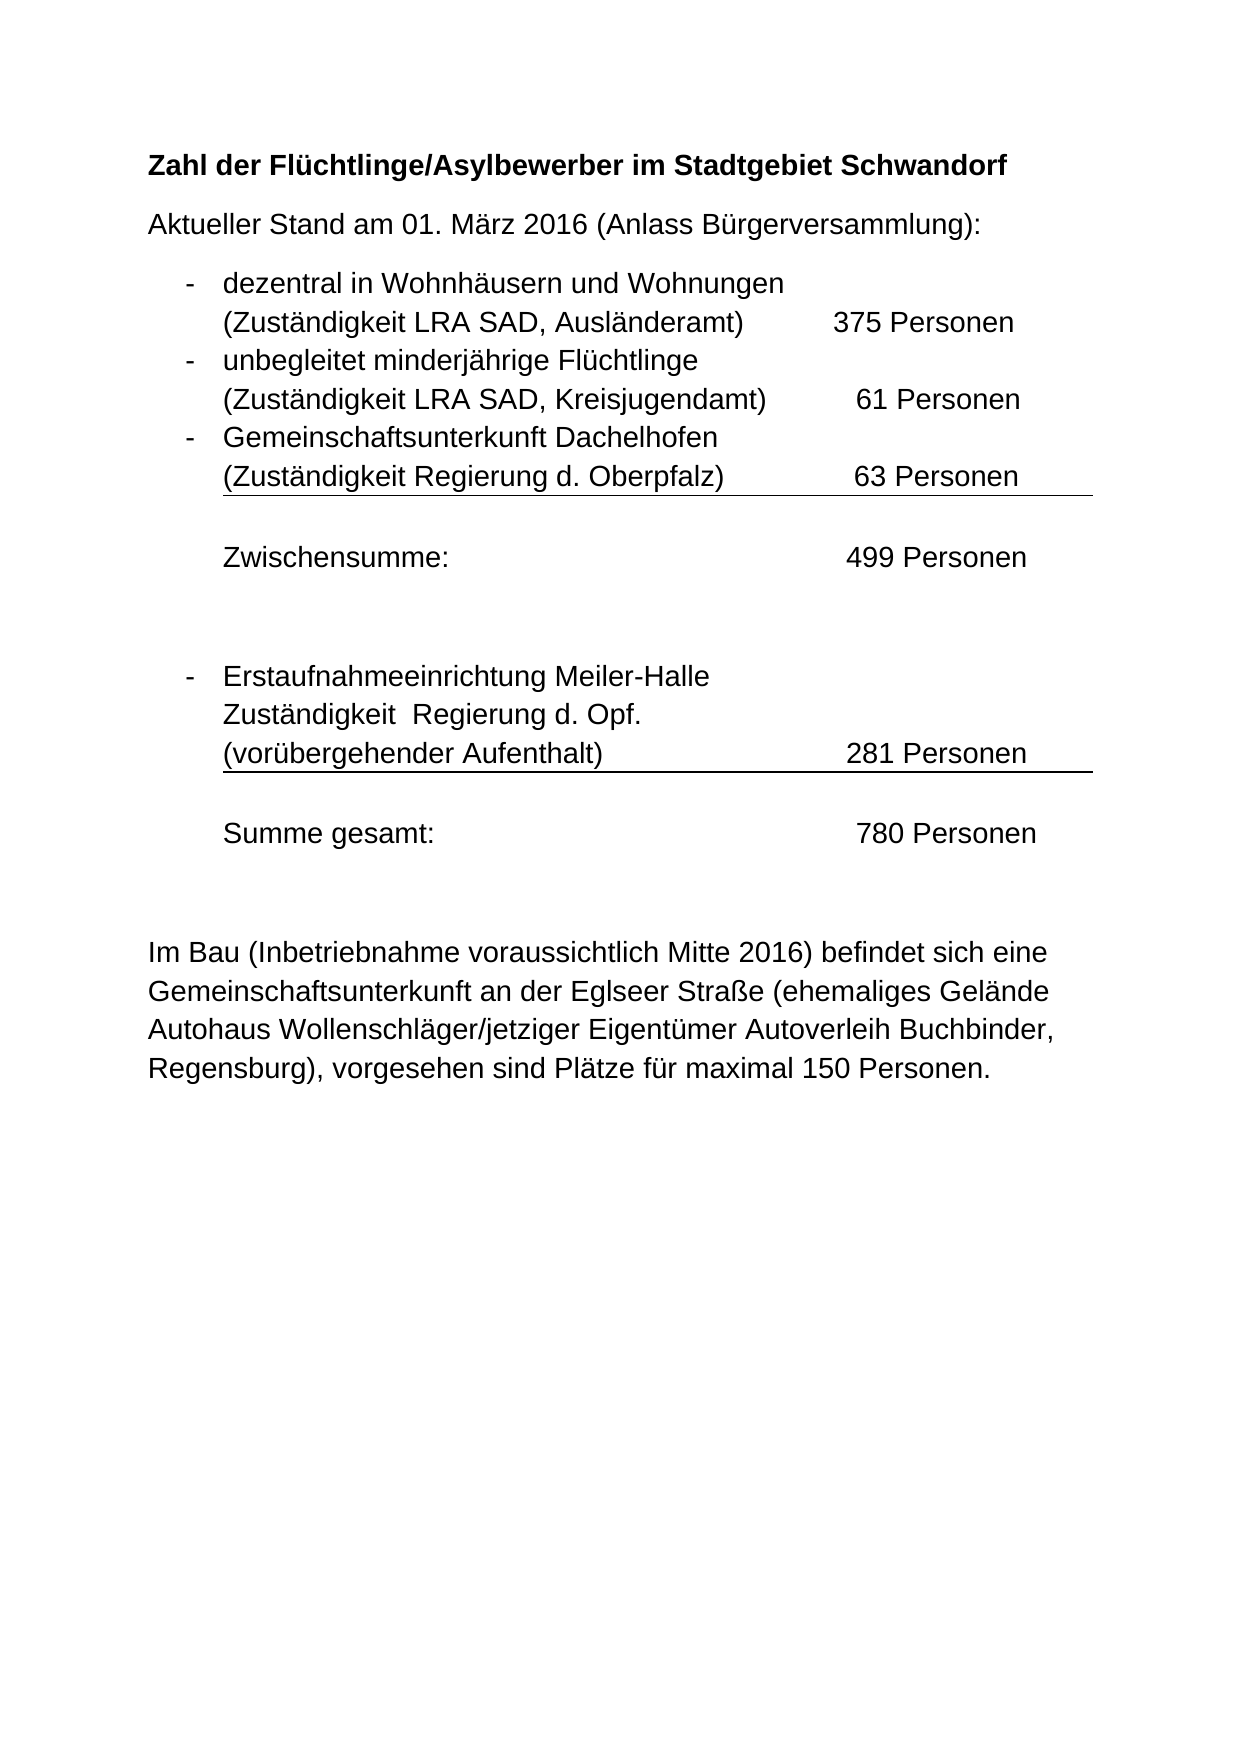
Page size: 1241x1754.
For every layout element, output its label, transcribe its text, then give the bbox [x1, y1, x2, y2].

list Erstaufnahmeeinrichtung Meiler-Halle [185, 658, 1093, 692]
list unbegleitet minderjährige Flüchtlinge [185, 343, 1093, 377]
list (Zuständigkeit Regierung d. Oberpfalz) 63 Personen [223, 459, 1093, 495]
list (Zuständigkeit LRA SAD, Ausländeramt) 375 Personen [223, 305, 1093, 338]
text Im Bau (Inbetriebnahme voraussichtlich Mitte 2016) befindet sich eine Gemeinschaftsunterkunft an der Eglseer Straße (ehemaliges Gelände Autohaus Wollenschläger/jetziger Eigentümer Autoverleih Buchbinder, Regensburg), vorgesehen sind Plätze für maximal 150 Personen. [148, 935, 1093, 1084]
list (Zuständigkeit LRA SAD, Kreisjugendamt) 61 Personen [223, 382, 1093, 416]
list Zwischensumme: 499 Personen [223, 540, 1093, 573]
list Gemeinschaftsunterkunft Dachelhofen [185, 421, 1093, 454]
list (vorübergehender Aufenthalt) 281 Personen [223, 736, 1093, 771]
text Zahl der Flüchtlinge/Asylbewerber im Stadtgebiet Schwandorf [148, 148, 1093, 181]
list Zuständigkeit Regierung d. Opf. [223, 697, 1093, 731]
text Aktueller Stand am 01. März 2016 (Anlass Bürgerversammlung): [148, 207, 1093, 241]
list dezentral in Wohnhäusern und Wohnungen [185, 266, 1093, 300]
list Summe gesamt: 780 Personen [223, 816, 1093, 850]
